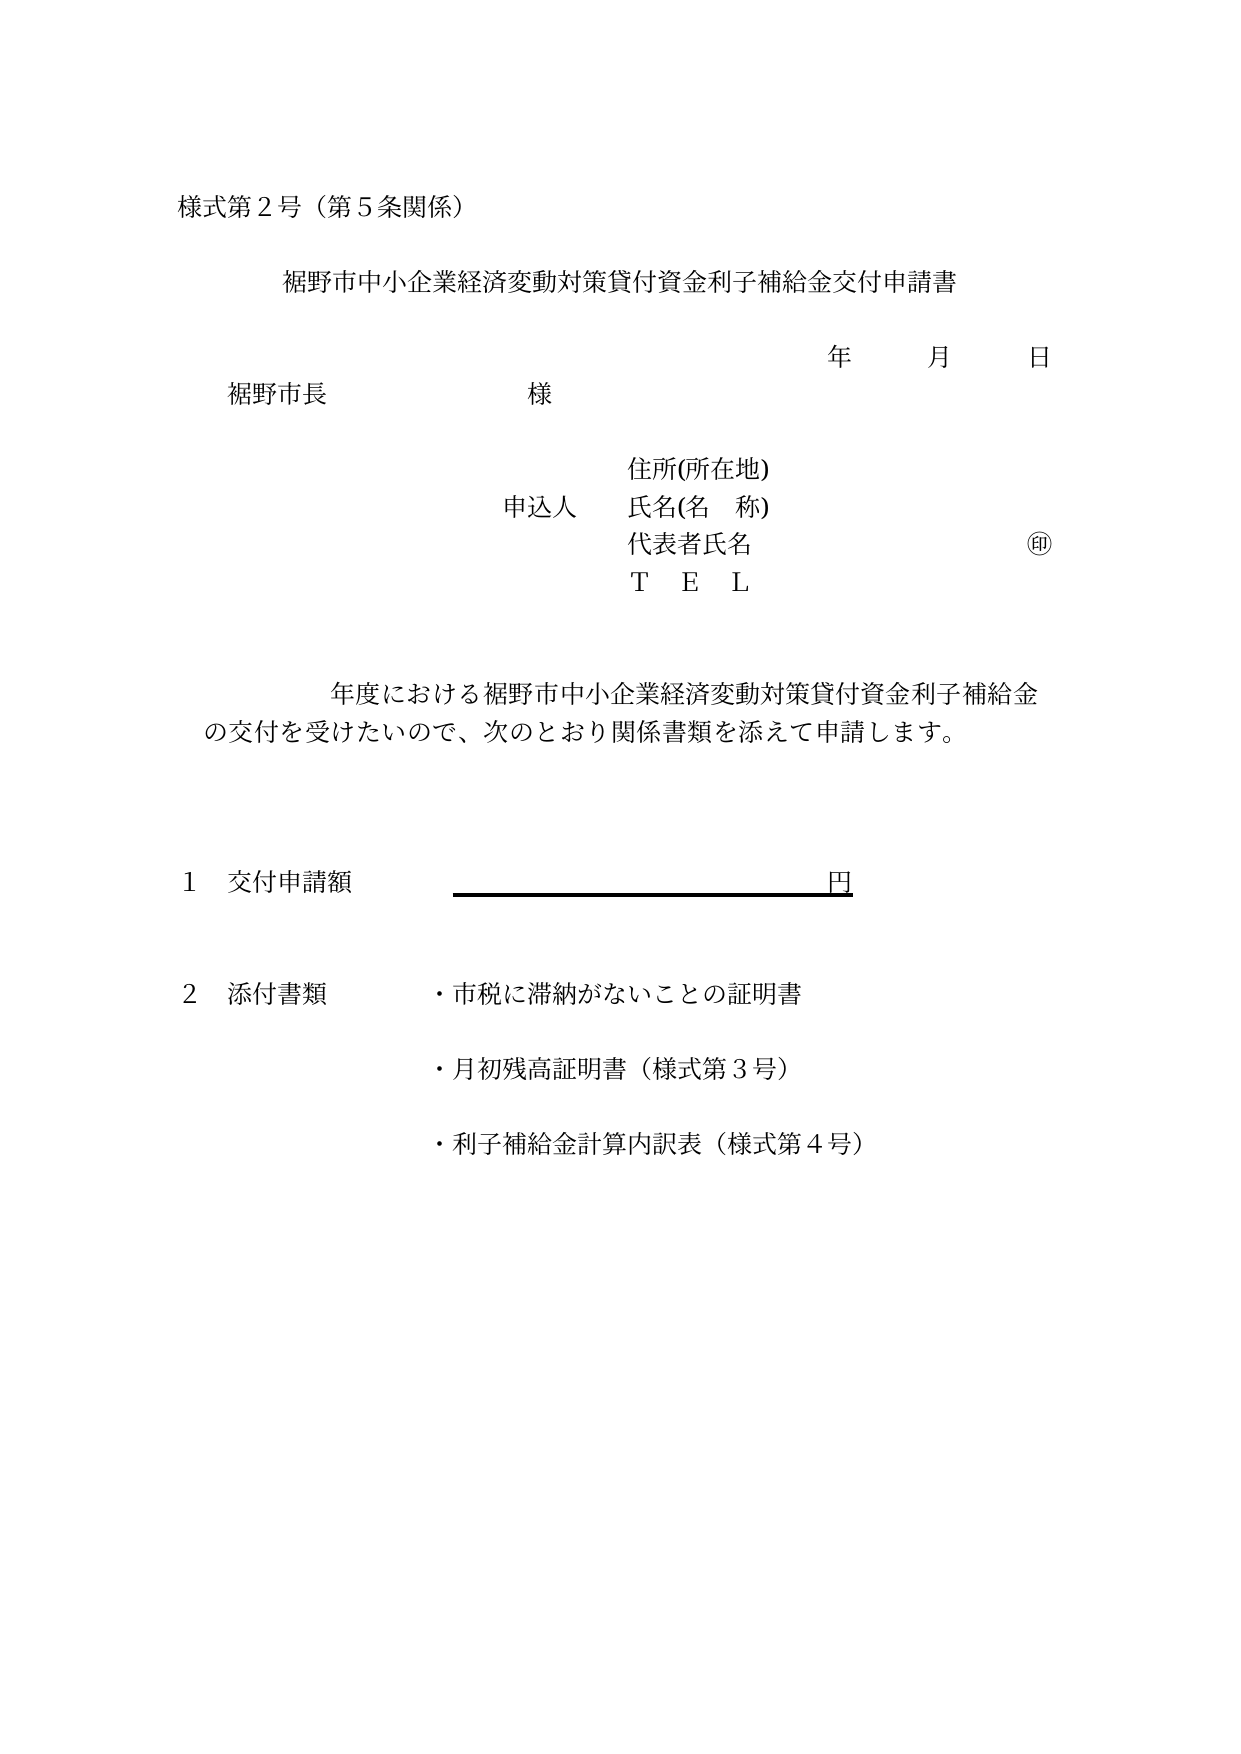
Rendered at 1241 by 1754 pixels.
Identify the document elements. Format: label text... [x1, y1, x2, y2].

text 様式第２号（第５条関係） [177, 187, 1063, 224]
text １ 交付申請額 円 [177, 862, 1063, 899]
text 年 月 日 [177, 337, 1052, 374]
text 住所(所在地) [502, 449, 1063, 487]
text ・月初残高証明書（様式第３号） [177, 1049, 1063, 1087]
text 裾野市中小企業経済変動対策貸付資金利子補給金交付申請書 [177, 262, 1063, 299]
text Ｔ Ｅ Ｌ [502, 562, 1063, 599]
text 代表者氏名 ㊞ [502, 524, 1063, 562]
text ２ 添付書類 ・市税に滞納がないことの証明書 [177, 974, 1063, 1012]
text 申込人 氏名(名 称) [502, 487, 1063, 524]
text ・利子補給金計算内訳表（様式第４号） [177, 1124, 1063, 1162]
text 年度における裾野市中小企業経済変動対策貸付資金利子補給金の交付を受けたいので、次のとおり関係書類を添えて申請します。 [177, 674, 1063, 749]
text 裾野市長 様 [177, 374, 1063, 412]
